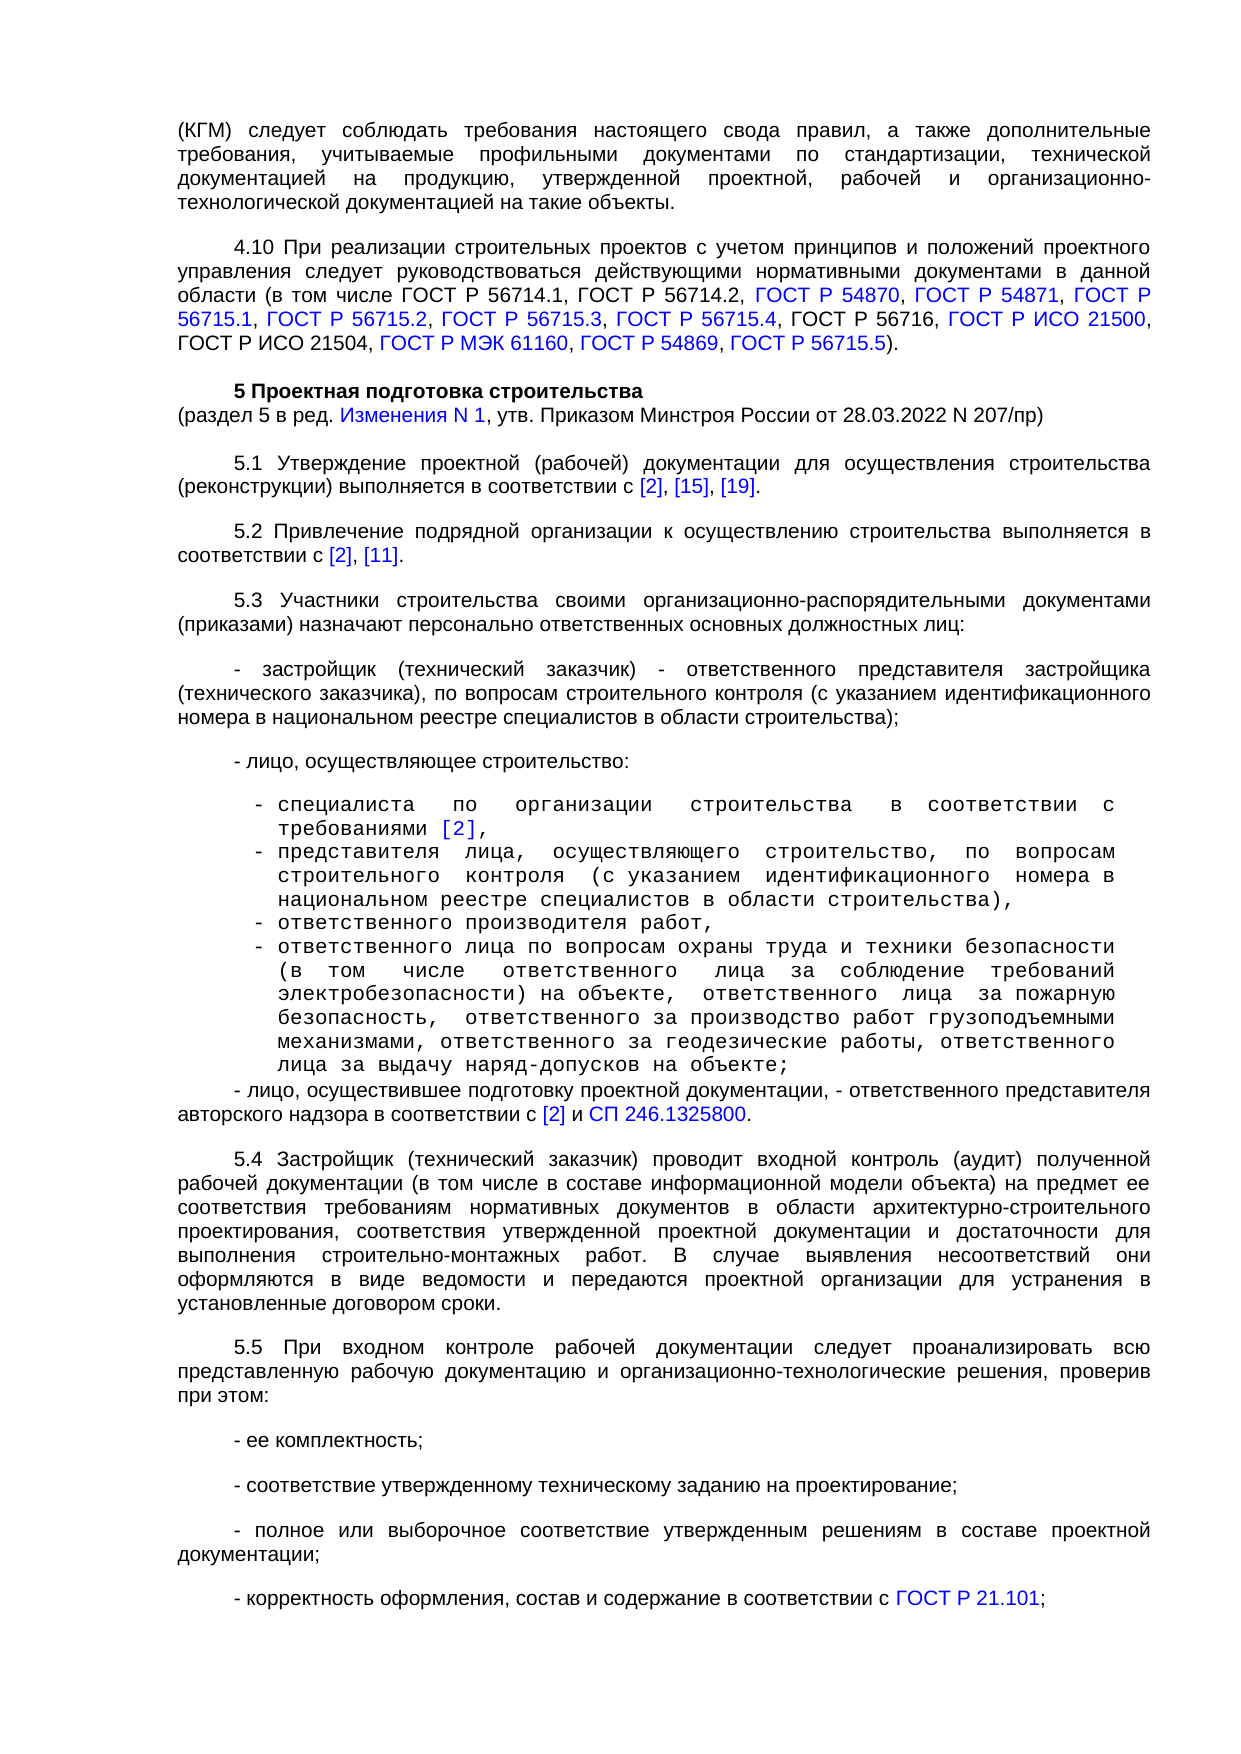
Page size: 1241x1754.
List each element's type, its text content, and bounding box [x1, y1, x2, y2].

text безопасность, ответственного за производство работ грузоподъемными [177, 1007, 1152, 1031]
text - лицо, осуществляющее строительство: [177, 749, 1152, 773]
text 5.2 Привлечение подрядной организации к осуществлению строительства выполняется в соответствии с [2], [11]. [177, 519, 1152, 567]
text требованиями [2], [177, 818, 1152, 841]
text механизмами, ответственного за геодезические работы, ответственного [177, 1031, 1152, 1054]
text - ответственного производителя работ, [177, 912, 1152, 936]
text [177, 118, 1152, 214]
text 5.1 Утверждение проектной (рабочей) документации для осуществления строительства (реконструкции) выполняется в соответствии с [2], [15], [19]. [177, 450, 1152, 498]
text 4.10 При реализации строительных проектов с учетом принципов и положений проектного управления следует руководствоваться действующими нормативными документами в данной области (в том числе ГОСТ Р 56714.1, ГОСТ Р 56714.2, ГОСТ Р 54870, ГОСТ Р 54871, ГОСТ Р 56715.1, ГОСТ Р 56715.2, ГОСТ Р 56715.3, ГОСТ Р 56715.4, ГОСТ Р 56716, ГОСТ Р ИСО 21500, ГОСТ Р ИСО 21504, ГОСТ Р МЭК 61160, ГОСТ Р 54869, ГОСТ Р 56715.5). [177, 235, 1152, 354]
text - лицо, осуществившее подготовку проектной документации, - ответственного представителя авторского надзора в соответствии с [2] и СП 246.1325800. [177, 1078, 1152, 1126]
text 5.3 Участники строительства своими организационно-распорядительными документами (приказами) назначают персонально ответственных основных должностных лиц: [177, 588, 1152, 636]
text лица за выдачу наряд-допусков на объекте; [177, 1054, 1152, 1078]
text 5.5 При входном контроле рабочей документации следует проанализировать всю представленную рабочую документацию и организационно-технологические решения, проверив при этом: [177, 1335, 1152, 1407]
text электробезопасности) на объекте, ответственного лица за пожарную [177, 983, 1152, 1007]
text - ответственного лица по вопросам охраны труда и техники безопасности [177, 936, 1152, 960]
text национальном реестре специалистов в области строительства), [177, 889, 1152, 912]
text 5.4 Застройщик (технический заказчик) проводит входной контроль (аудит) полученной рабочей документации (в том числе в составе информационной модели объекта) на предмет ее соответствия требованиям нормативных документов в области архитектурно-строительного проектирования, соответствия утвержденной проектной документации и достаточности для выполнения строительно-монтажных работ. В случае выявления несоответствий они оформляются в виде ведомости и передаются проектной организации для устранения в установленные договором сроки. [177, 1147, 1152, 1314]
text - ее комплектность; [177, 1428, 1152, 1452]
title 5 Проектная подготовка строительства [177, 378, 1152, 402]
text - полное или выборочное соответствие утвержденным решениям в составе проектной документации; [177, 1517, 1152, 1565]
text - застройщик (технический заказчик) - ответственного представителя застройщика (технического заказчика), по вопросам строительного контроля (с указанием идентификационного номера в национальном реестре специалистов в области строительства); [177, 657, 1152, 728]
text - представителя лица, осуществляющего строительство, по вопросам [177, 841, 1152, 865]
text (в том числе ответственного лица за соблюдение требований [177, 960, 1152, 983]
text - соответствие утвержденному техническому заданию на проектирование; [177, 1473, 1152, 1497]
text - специалиста по организации строительства в соответствии с [177, 794, 1152, 818]
text строительного контроля (с указанием идентификационного номера в [177, 865, 1152, 889]
text - корректность оформления, состав и содержание в соответствии с ГОСТ Р 21.101; [177, 1586, 1152, 1610]
text (раздел 5 в ред. Изменения N 1, утв. Приказом Минстроя России от 28.03.2022 N 207/пр) [177, 402, 1152, 426]
